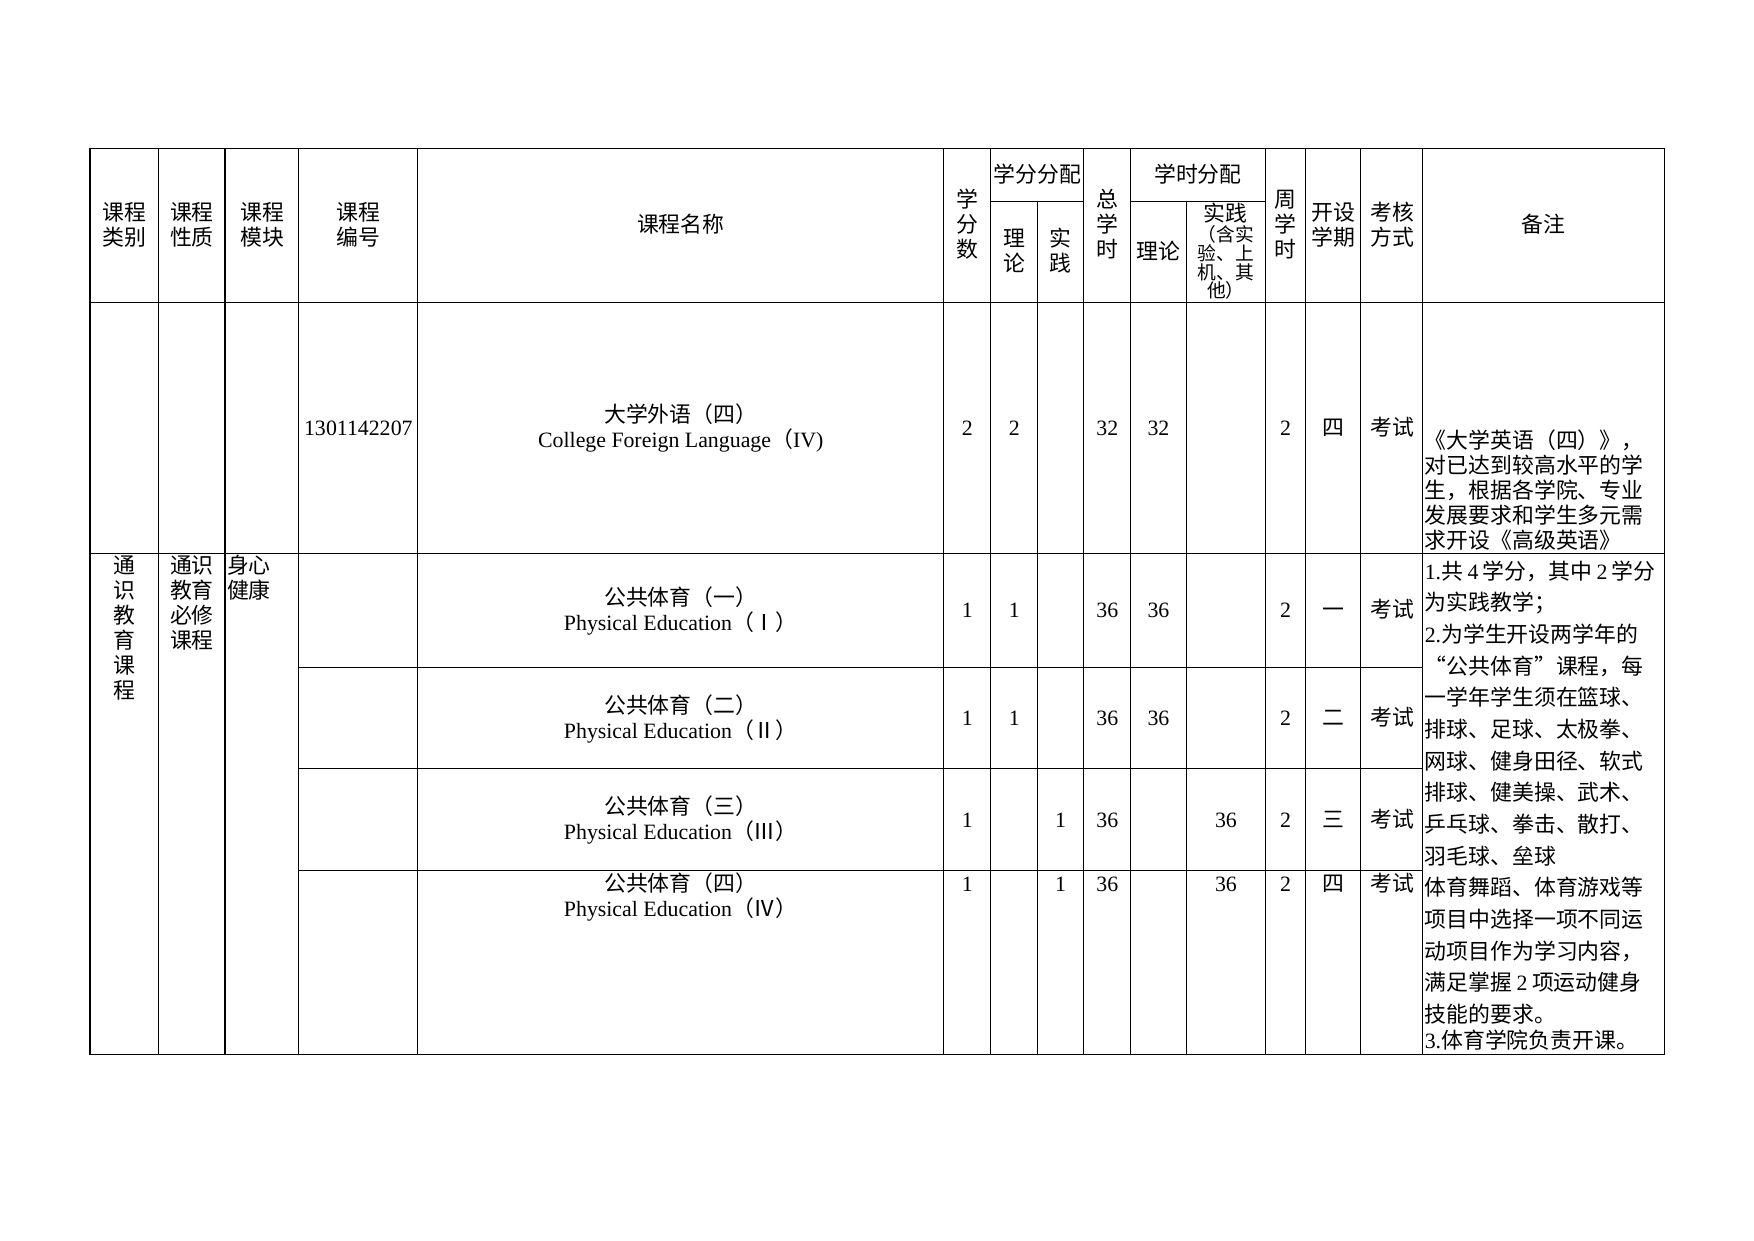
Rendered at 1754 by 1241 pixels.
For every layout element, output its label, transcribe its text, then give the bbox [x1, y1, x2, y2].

table_cell 三 [1306, 769, 1360, 870]
table_cell 通 识 教 育 课 程 [91, 554, 158, 1054]
table_cell 四 [1306, 303, 1360, 553]
table_header 学时分配 [1131, 149, 1265, 201]
table_cell [299, 871, 417, 1054]
table_cell 公共体育（一） Physical Education（Ⅰ） [418, 554, 943, 667]
table_cell 实践 （含实验、上机、其他） [1187, 202, 1265, 302]
table_cell 36 [1131, 554, 1186, 667]
table_cell 四 [1306, 871, 1360, 1054]
table_cell 理论 [991, 202, 1037, 302]
table_cell 1301142207 [299, 303, 417, 553]
table_cell [1038, 668, 1083, 768]
table_cell 36 [1084, 668, 1130, 768]
table_cell [299, 554, 417, 667]
table_cell [1038, 554, 1083, 667]
table_cell 2 [1266, 554, 1305, 667]
table_cell 36 [1084, 769, 1130, 870]
table_cell 通识教育必修课程 [159, 554, 224, 1054]
table_cell 32 [1131, 303, 1186, 553]
table_cell [991, 769, 1037, 870]
table_cell 2 [1266, 668, 1305, 768]
table_cell 1 [944, 871, 990, 1054]
table_cell 身心 健康 [226, 554, 298, 1054]
table_cell 1.共4学分，其中2学分为实践教学； 2.为学生开设两学年的“公共体育”课程，每一学年学生须在篮球、排球、足球、太极拳、网球、健身田径、软式排球、健美操、武术、乒乓球、拳击、散打、羽毛球、垒球 体育舞蹈、体育游戏等项目中选择一项不同运动项目作为学习内容，满足掌握2项运动健身技能的要求。 3.体育学院负责开课。 [1423, 554, 1664, 1054]
table_cell 考试 [1361, 554, 1422, 667]
table_cell [1131, 769, 1186, 870]
table_cell 1 [1038, 769, 1083, 870]
table_header 课程 类别 [91, 149, 158, 302]
table_cell 考试 [1361, 769, 1422, 870]
table_cell 实践 [1038, 202, 1083, 302]
table_header 课程 模块 [226, 149, 298, 302]
table_header 总 学 时 [1084, 149, 1130, 302]
table_cell 理论 [1131, 202, 1186, 302]
table_cell 36 [1084, 871, 1130, 1054]
table_cell 考试 [1361, 871, 1422, 1054]
table_cell [1187, 554, 1265, 667]
table_cell 36 [1187, 769, 1265, 870]
table_cell [1187, 668, 1265, 768]
table_cell 36 [1084, 554, 1130, 667]
table_cell 2 [944, 303, 990, 553]
table_cell 1 [944, 668, 990, 768]
table_cell [299, 769, 417, 870]
table_header 课程名称 [418, 149, 943, 302]
table_cell [991, 871, 1037, 1054]
table_cell 1 [991, 668, 1037, 768]
table_header 课程 性质 [159, 149, 224, 302]
table_cell 32 [1084, 303, 1130, 553]
table_cell [1131, 871, 1186, 1054]
table_cell 考试 [1361, 303, 1422, 553]
table_cell 1 [1038, 871, 1083, 1054]
table_cell 2 [1266, 303, 1305, 553]
table_cell 1 [944, 554, 990, 667]
table_cell 2 [1266, 871, 1305, 1054]
table_cell 公共体育（三） Physical Education（Ⅲ） [418, 769, 943, 870]
table_cell 2 [1266, 769, 1305, 870]
table_cell 36 [1131, 668, 1186, 768]
table_cell 二 [1306, 668, 1360, 768]
table_cell 考试 [1361, 668, 1422, 768]
table_cell 公共体育（二） Physical Education（Ⅱ） [418, 668, 943, 768]
table_cell 36 [1187, 871, 1265, 1054]
table_header 课程 编号 [299, 149, 417, 302]
table_header 学分分配 [991, 149, 1083, 201]
table_cell 2 [991, 303, 1037, 553]
table_cell 一 [1306, 554, 1360, 667]
table_cell [1187, 303, 1265, 553]
table_header 学分数 [944, 149, 990, 302]
table_cell 1 [991, 554, 1037, 667]
table_cell [299, 668, 417, 768]
table_header 开设学期 [1306, 149, 1360, 302]
table_cell 大学外语（四） College Foreign Language（IV) [418, 303, 943, 553]
table_header 周学时 [1266, 149, 1305, 302]
table_header 备注 [1423, 149, 1664, 302]
table_cell [1038, 303, 1083, 553]
table_cell 1 [944, 769, 990, 870]
table_header 考核方式 [1361, 149, 1422, 302]
table_cell 公共体育（四） Physical Education（Ⅳ） [418, 871, 943, 1054]
